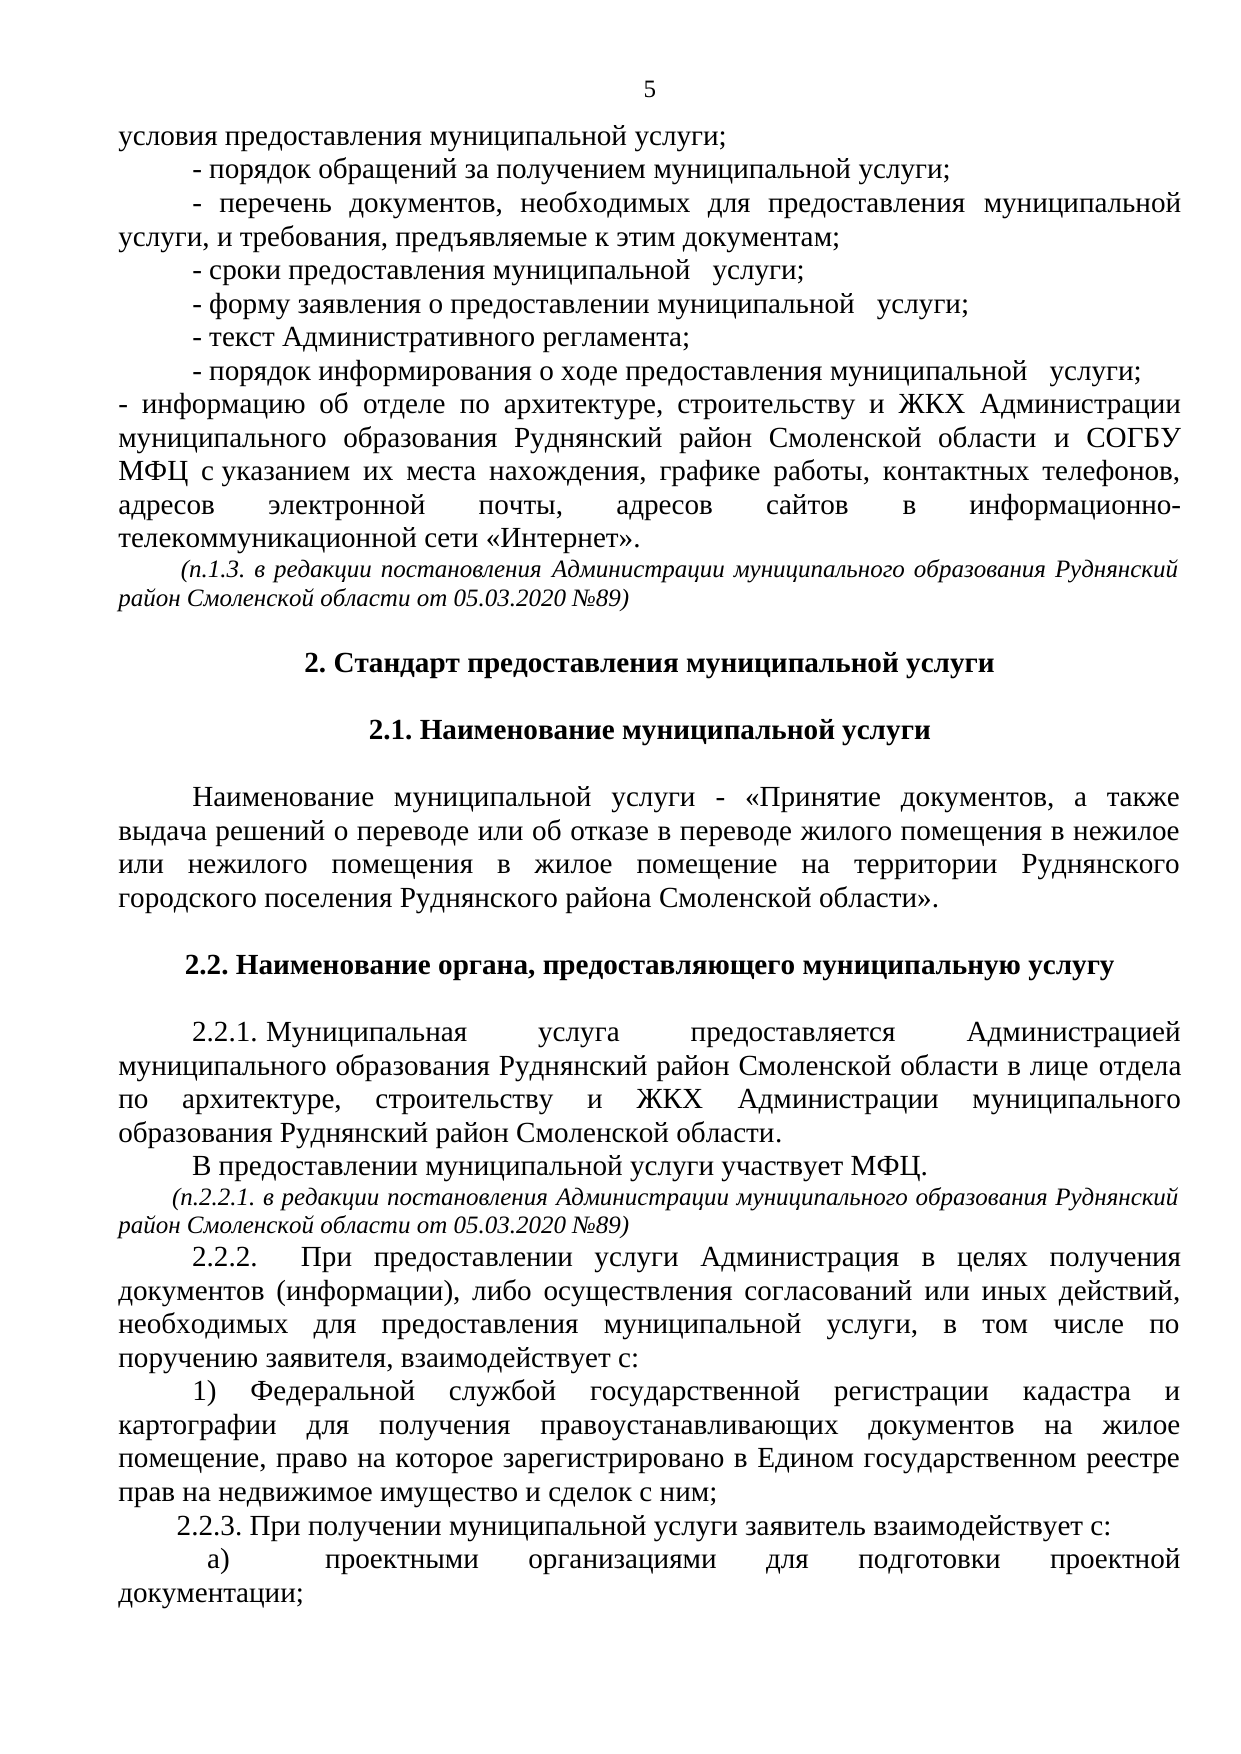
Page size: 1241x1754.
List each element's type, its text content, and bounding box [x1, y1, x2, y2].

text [118, 118, 1181, 152]
text Наименование муниципальной услуги - «Принятие документов, а также выдача решений о переводе или об отказе в переводе жилого помещения в нежилое или нежилого помещения в жилое помещение на территории Руднянского городского поселения Руднянского района Смоленской области». [118, 779, 1181, 913]
text 2. Стандарт предоставления муниципальной услуги [118, 645, 1181, 679]
text - перечень документов, необходимых для предоставления муниципальной услуги, и требования, предъявляемые к этим документам; [118, 185, 1181, 252]
text 2.2. Наименование органа, предоставляющего муниципальную услугу [118, 947, 1181, 981]
text 1) Федеральной службой государственной регистрации кадастра и картографии для получения правоустанавливающих документов на жилое помещение, право на которое зарегистрировано в Едином государственном реестре прав на недвижимое имущество и сделок с ним; [118, 1373, 1181, 1508]
text - сроки предоставления муниципальной услуги; [118, 252, 1181, 286]
text В предоставлении муниципальной услуги участвует МФЦ. [118, 1148, 1181, 1182]
text 2.1. Наименование муниципальной услуги [118, 712, 1181, 746]
text - порядок информирования о ходе предоставления муниципальной услуги; [118, 353, 1181, 386]
text - информацию об отделе по архитектуре, строительству и ЖКХ Администрации муниципального образования Руднянский район Смоленской области и СОГБУ МФЦ с указанием их места нахождения, графике работы, контактных телефонов, адресов электронной почты, адресов сайтов в информационно-телекоммуникационной сети «Интернет». [118, 386, 1181, 554]
list проектными организациями для подготовки проектной документации; [118, 1541, 1181, 1608]
text (п.1.3. в редакции постановления Администрации муниципального образования Руднянский район Смоленской области от 05.03.2020 №89) [118, 554, 1181, 612]
text 2.2.1. Муниципальная услуга предоставляется Администрацией муниципального образования Руднянский район Смоленской области в лице отдела по архитектуре, строительству и ЖКХ Администрации муниципального образования Руднянский район Смоленской области. [118, 1014, 1181, 1148]
text - текст Административного регламента; [118, 319, 1181, 353]
text - порядок обращений за получением муниципальной услуги; [118, 152, 1181, 185]
text - форму заявления о предоставлении муниципальной услуги; [118, 286, 1181, 319]
text 2.2.3. При получении муниципальной услуги заявитель взаимодействует с: [118, 1508, 1181, 1541]
text 2.2.2. При предоставлении услуги Администрация в целях получения документов (информации), либо осуществления согласований или иных действий, необходимых для предоставления муниципальной услуги, в том числе по поручению заявителя, взаимодействует с: [118, 1239, 1181, 1373]
text (п.2.2.1. в редакции постановления Администрации муниципального образования Руднянский район Смоленской области от 05.03.2020 №89) [118, 1182, 1181, 1239]
